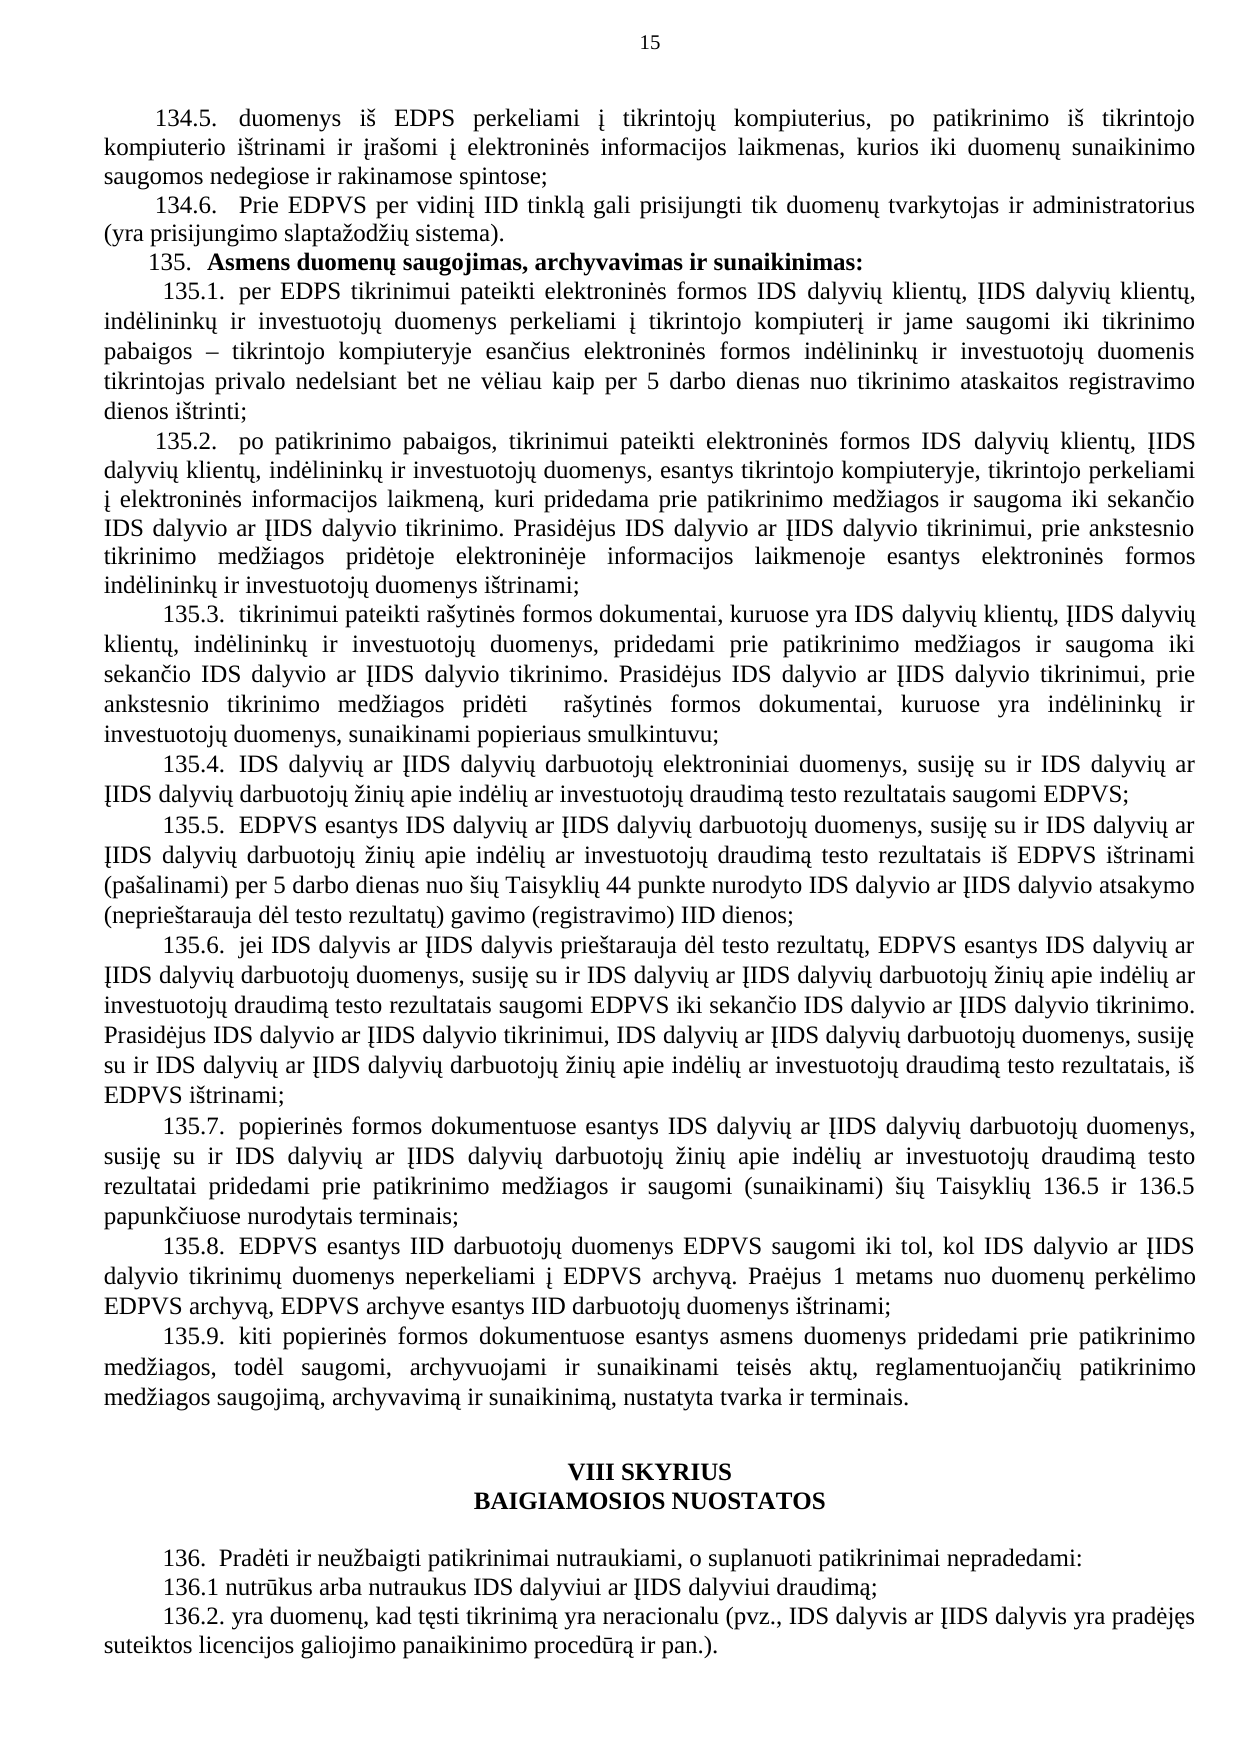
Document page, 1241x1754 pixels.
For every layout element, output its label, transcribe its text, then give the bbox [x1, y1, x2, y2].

list kiti popierinės formos dokumentuose esantys asmens duomenys pridedami prie patikrinimo medžiagos, todėl saugomi, archyvuojami ir sunaikinami teisės aktų, reglamentuojančių patikrinimo medžiagos saugojimą, archyvavimą ir sunaikinimą, nustatyta tvarka ir terminais. [103, 1321, 1196, 1410]
list Prie EDPVS per vidinį IID tinklą gali prisijungti tik duomenų tvarkytojas ir administratorius (yra prisijungimo slaptažodžių sistema). [103, 190, 1196, 247]
list duomenys iš EDPS perkeliami į tikrintojų kompiuterius, po patikrinimo iš tikrintojo kompiuterio ištrinami ir įrašomi į elektroninės informacijos laikmenas, kurios iki duomenų sunaikinimo saugomos nedegiose ir rakinamose spintose; [103, 103, 1196, 190]
list tikrinimui pateikti rašytinės formos dokumentai, kuruose yra IDS dalyvių klientų, ĮIDS dalyvių klientų, indėlininkų ir investuotojų duomenys, pridedami prie patikrinimo medžiagos ir saugoma iki sekančio IDS dalyvio ar ĮIDS dalyvio tikrinimo. Prasidėjus IDS dalyvio ar ĮIDS dalyvio tikrinimui, prie ankstesnio tikrinimo medžiagos pridėti rašytinės formos dokumentai, kuruose yra indėlininkų ir investuotojų duomenys, sunaikinami popieriaus smulkintuvu; [103, 599, 1196, 748]
list popierinės formos dokumentuose esantys IDS dalyvių ar ĮIDS dalyvių darbuotojų duomenys, susiję su ir IDS dalyvių ar ĮIDS dalyvių darbuotojų žinių apie indėlių ar investuotojų draudimą testo rezultatai pridedami prie patikrinimo medžiagos ir saugomi (sunaikinami) šių Taisyklių 136.5 ir 136.5 papunkčiuose nurodytais terminais; [103, 1111, 1196, 1230]
list EDPVS esantys IID darbuotojų duomenys EDPVS saugomi iki tol, kol IDS dalyvio ar ĮIDS dalyvio tikrinimų duomenys neperkeliami į EDPVS archyvą. Praėjus 1 metams nuo duomenų perkėlimo EDPVS archyvą, EDPVS archyve esantys IID darbuotojų duomenys ištrinami; [103, 1231, 1196, 1320]
text 136.1 nutrūkus arba nutraukus IDS dalyviui ar ĮIDS dalyviui draudimą; [163, 1572, 1196, 1601]
list jei IDS dalyvis ar ĮIDS dalyvis prieštarauja dėl testo rezultatų, EDPVS esantys IDS dalyvių ar ĮIDS dalyvių darbuotojų duomenys, susiję su ir IDS dalyvių ar ĮIDS dalyvių darbuotojų žinių apie indėlių ar investuotojų draudimą testo rezultatais saugomi EDPVS iki sekančio IDS dalyvio ar ĮIDS dalyvio tikrinimo. Prasidėjus IDS dalyvio ar ĮIDS dalyvio tikrinimui, IDS dalyvių ar ĮIDS dalyvių darbuotojų duomenys, susiję su ir IDS dalyvių ar ĮIDS dalyvių darbuotojų žinių apie indėlių ar investuotojų draudimą testo rezultatais, iš EDPVS ištrinami; [103, 930, 1196, 1109]
list po patikrinimo pabaigos, tikrinimui pateikti elektroninės formos IDS dalyvių klientų, ĮIDS dalyvių klientų, indėlininkų ir investuotojų duomenys, esantys tikrintojo kompiuteryje, tikrintojo perkeliami į elektroninės informacijos laikmeną, kuri pridedama prie patikrinimo medžiagos ir saugoma iki sekančio IDS dalyvio ar ĮIDS dalyvio tikrinimo. Prasidėjus IDS dalyvio ar ĮIDS dalyvio tikrinimui, prie ankstesnio tikrinimo medžiagos pridėtoje elektroninėje informacijos laikmenoje esantys elektroninės formos indėlininkų ir investuotojų duomenys ištrinami; [103, 426, 1196, 599]
list EDPVS esantys IDS dalyvių ar ĮIDS dalyvių darbuotojų duomenys, susiję su ir IDS dalyvių ar ĮIDS dalyvių darbuotojų žinių apie indėlių ar investuotojų draudimą testo rezultatais iš EDPVS ištrinami (pašalinami) per 5 darbo dienas nuo šių Taisyklių 44 punkte nurodyto IDS dalyvio ar ĮIDS dalyvio atsakymo (neprieštarauja dėl testo rezultatų) gavimo (registravimo) IID dienos; [103, 810, 1196, 929]
list IDS dalyvių ar ĮIDS dalyvių darbuotojų elektroniniai duomenys, susiję su ir IDS dalyvių ar ĮIDS dalyvių darbuotojų žinių apie indėlių ar investuotojų draudimą testo rezultatais saugomi EDPVS; [103, 749, 1196, 808]
text 136.2. yra duomenų, kad tęsti tikrinimą yra neracionalu (pvz., IDS dalyvis ar ĮIDS dalyvis yra pradėjęs suteiktos licencijos galiojimo panaikinimo procedūrą ir pan.). [103, 1601, 1196, 1658]
list Asmens duomenų saugojimas, archyvavimas ir sunaikinimas: [148, 247, 1196, 276]
text Baigiamosios nuostatos [103, 1486, 1196, 1515]
list per EDPS tikrinimui pateikti elektroninės formos IDS dalyvių klientų, ĮIDS dalyvių klientų, indėlininkų ir investuotojų duomenys perkeliami į tikrintojo kompiuterį ir jame saugomi iki tikrinimo pabaigos – tikrintojo kompiuteryje esančius elektroninės formos indėlininkų ir investuotojų duomenis tikrintojas privalo nedelsiant bet ne vėliau kaip per 5 darbo dienas nuo tikrinimo ataskaitos registravimo dienos ištrinti; [103, 276, 1196, 425]
text 136. Pradėti ir neužbaigti patikrinimai nutraukiami, o suplanuoti patikrinimai nepradedami: [162, 1543, 1196, 1572]
text VIIi skyrius [103, 1457, 1196, 1486]
